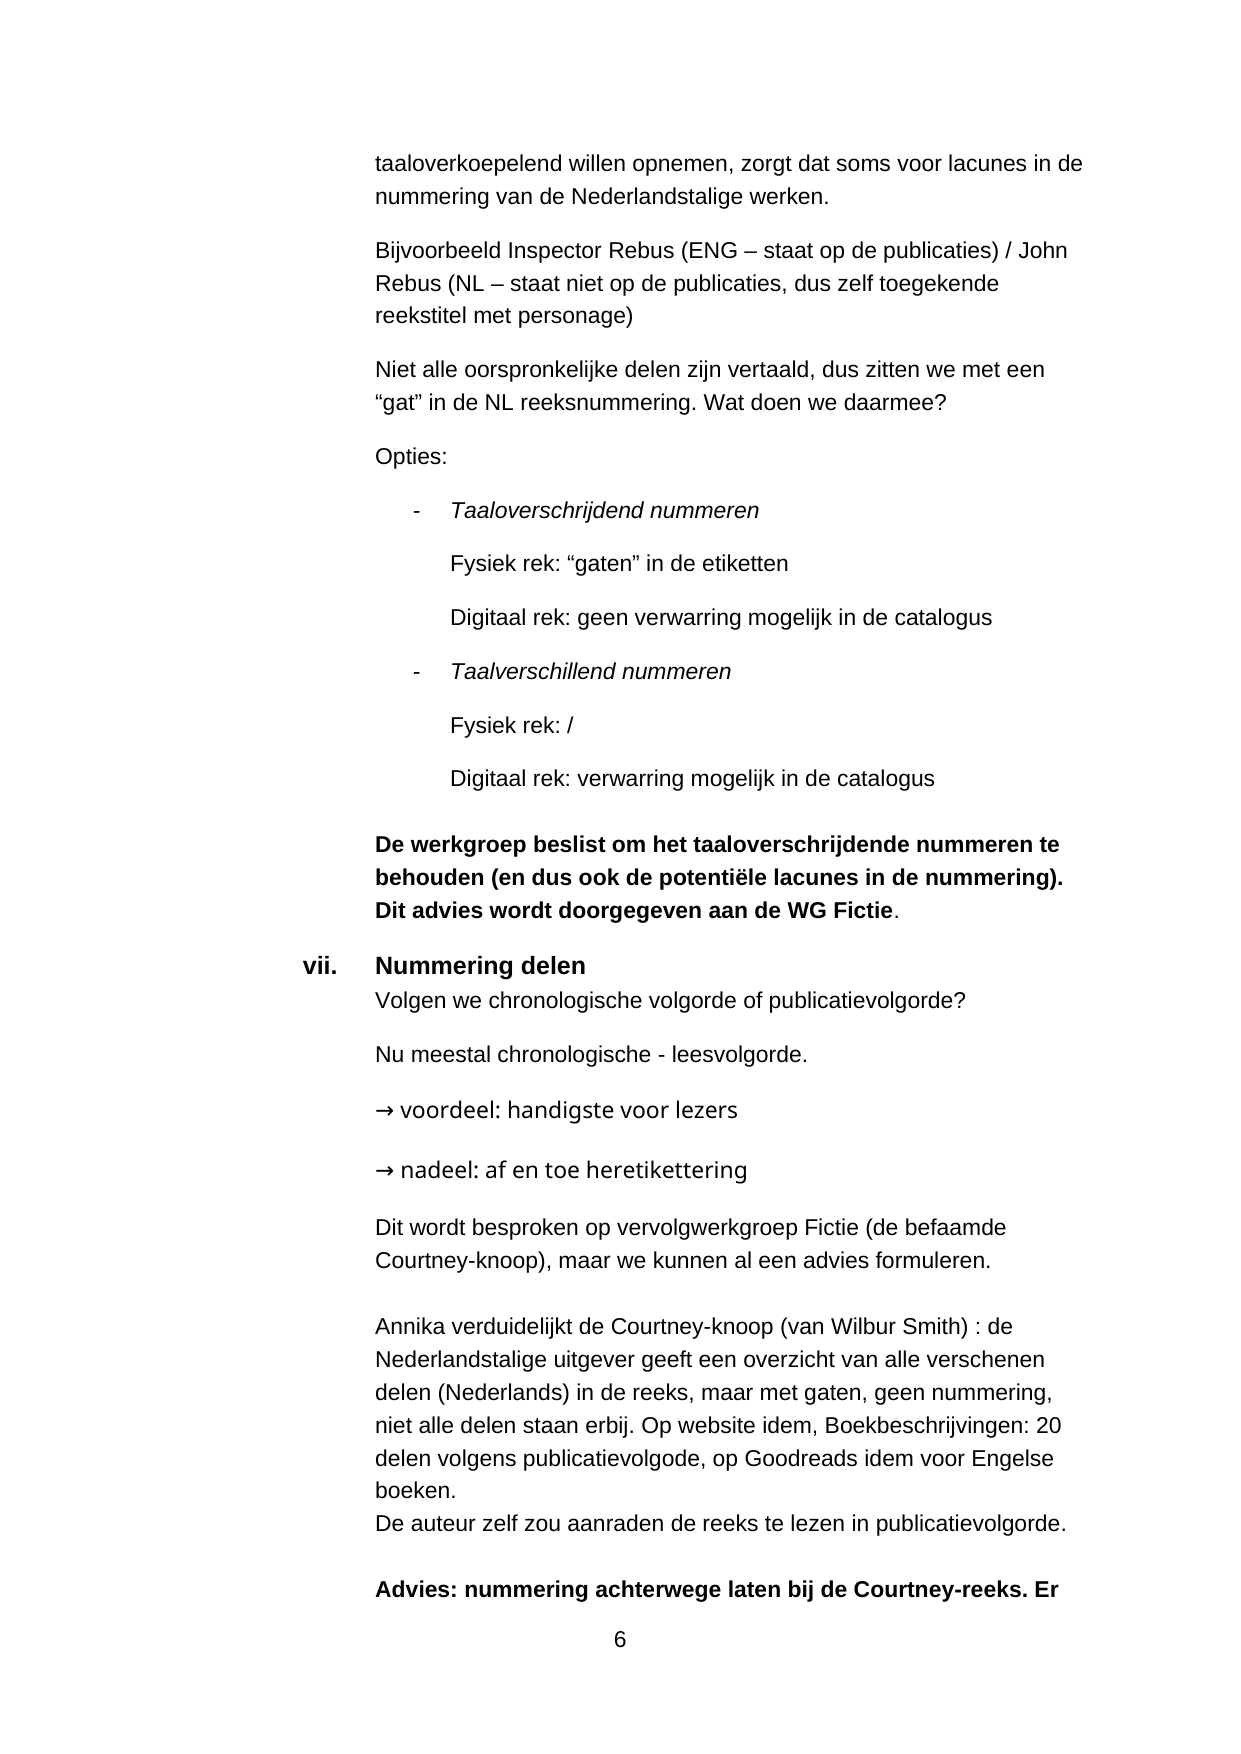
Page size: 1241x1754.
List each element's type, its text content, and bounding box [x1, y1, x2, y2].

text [375, 150, 1090, 209]
text → nadeel: af en toe heretikettering [375, 1154, 1090, 1185]
text → voordeel: handigste voor lezers [375, 1094, 1090, 1126]
text Fysiek rek: “gaten” in de etiketten [375, 550, 1090, 577]
text Nu meestal chronologische - leesvolgorde. [375, 1041, 1090, 1067]
text Bijvoorbeeld Inspector Rebus (ENG – staat op de publicaties) / John Rebus (NL – staat niet op de publicaties, dus zelf toegekende reekstitel met personage) [375, 237, 1090, 329]
text Digitaal rek: geen verwarring mogelijk in de catalogus [375, 604, 1090, 631]
text Niet alle oorspronkelijke delen zijn vertaald, dus zitten we met een “gat” in de NL reeksnummering. Wat doen we daarmee? [375, 356, 1090, 416]
list Taaloverschrijdend nummeren [412, 497, 1090, 523]
text Opties: [375, 443, 1090, 469]
text Fysiek rek: / [375, 712, 1090, 738]
text Volgen we chronologische volgorde of publicatievolgorde? [375, 987, 1090, 1013]
text Digitaal rek: verwarring mogelijk in de catalogus De werkgroep beslist om het taaloverschrijdende nummeren te behouden (en dus ook de potentiële lacunes in de nummering). Dit advies wordt doorgegeven aan de WG Fictie. [375, 765, 1090, 923]
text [375, 1214, 1090, 1602]
subtitle Nummering delen [337, 951, 1090, 979]
list Taalverschillend nummeren [412, 658, 1090, 684]
